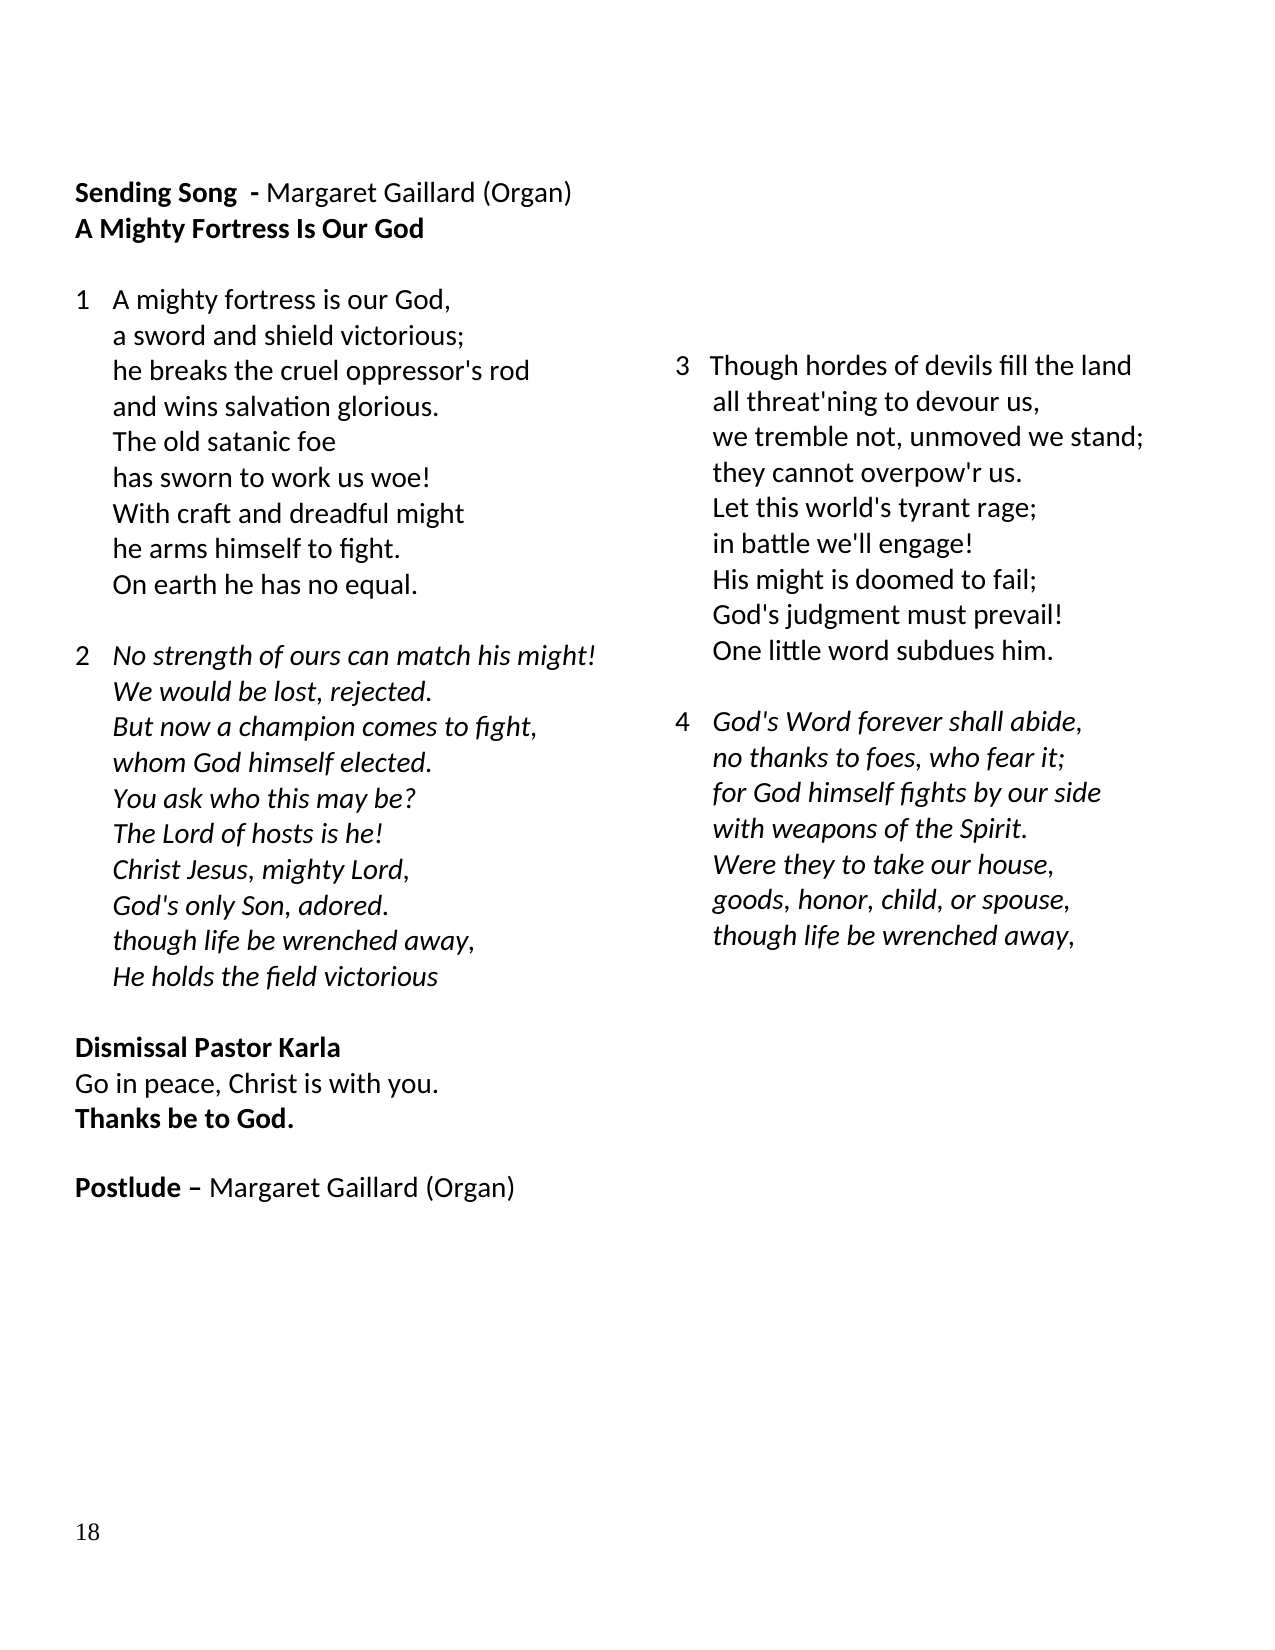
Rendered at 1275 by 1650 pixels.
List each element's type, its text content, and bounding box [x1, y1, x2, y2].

text though life be wrenched away, [675, 917, 1200, 953]
text Were they to take our house, [675, 846, 1200, 881]
text has sworn to work us woe! [75, 459, 600, 495]
text We would be lost, rejected. [75, 673, 600, 708]
text On earth he has no equal. [75, 566, 600, 602]
text Dismissal Pastor Karla [75, 1029, 600, 1065]
text no thanks to foes, who fear it; [675, 739, 1200, 774]
text Thanks be to God. [75, 1100, 600, 1136]
text Christ Jesus, mighty Lord, [75, 851, 600, 887]
text whom God himself elected. [75, 744, 600, 780]
text His might is doomed to fail; [675, 561, 1200, 596]
text God's judgment must prevail! [675, 596, 1200, 632]
text A Mighty Fortress Is Our God [75, 210, 1200, 245]
text 4 God's Word forever shall abide, [675, 703, 1200, 739]
text goods, honor, child, or spouse, [675, 881, 1200, 917]
text 2 No strength of ours can match his might! [75, 637, 600, 673]
text The old satanic foe [75, 423, 600, 459]
text He holds the field victorious [75, 958, 600, 993]
text in battle we'll engage! [675, 525, 1200, 561]
text and wins salvation glorious. [75, 388, 600, 423]
text Go in peace, Christ is with you. [75, 1065, 600, 1100]
text Postlude – Margaret Gaillard (Organ) [75, 1169, 600, 1204]
text he breaks the cruel oppressor's rod [75, 352, 600, 388]
text they cannot overpow'r us. [675, 454, 1200, 489]
text The Lord of hosts is he! [75, 815, 600, 851]
text with weapons of the Spirit. [675, 810, 1200, 846]
text You ask who this may be? [75, 780, 600, 815]
text But now a champion comes to fight, [75, 708, 600, 744]
text he arms himself to fight. [75, 530, 600, 566]
text God's only Son, adored. [75, 887, 600, 922]
text 1 A mighty fortress is our God, [75, 281, 600, 317]
text 3 Though hordes of devils fill the land [675, 347, 1200, 383]
text a sword and shield victorious; [75, 317, 600, 352]
text With craft and dreadful might [75, 495, 600, 530]
text though life be wrenched away, [112, 922, 600, 958]
text we tremble not, unmoved we stand; [675, 418, 1200, 454]
text One little word subdues him. [675, 632, 1200, 668]
text Let this world's tyrant rage; [675, 489, 1200, 525]
text Sending Song - Margaret Gaillard (Organ) [75, 174, 1200, 210]
text for God himself fights by our side [675, 774, 1200, 810]
text all threat'ning to devour us, [675, 383, 1200, 418]
